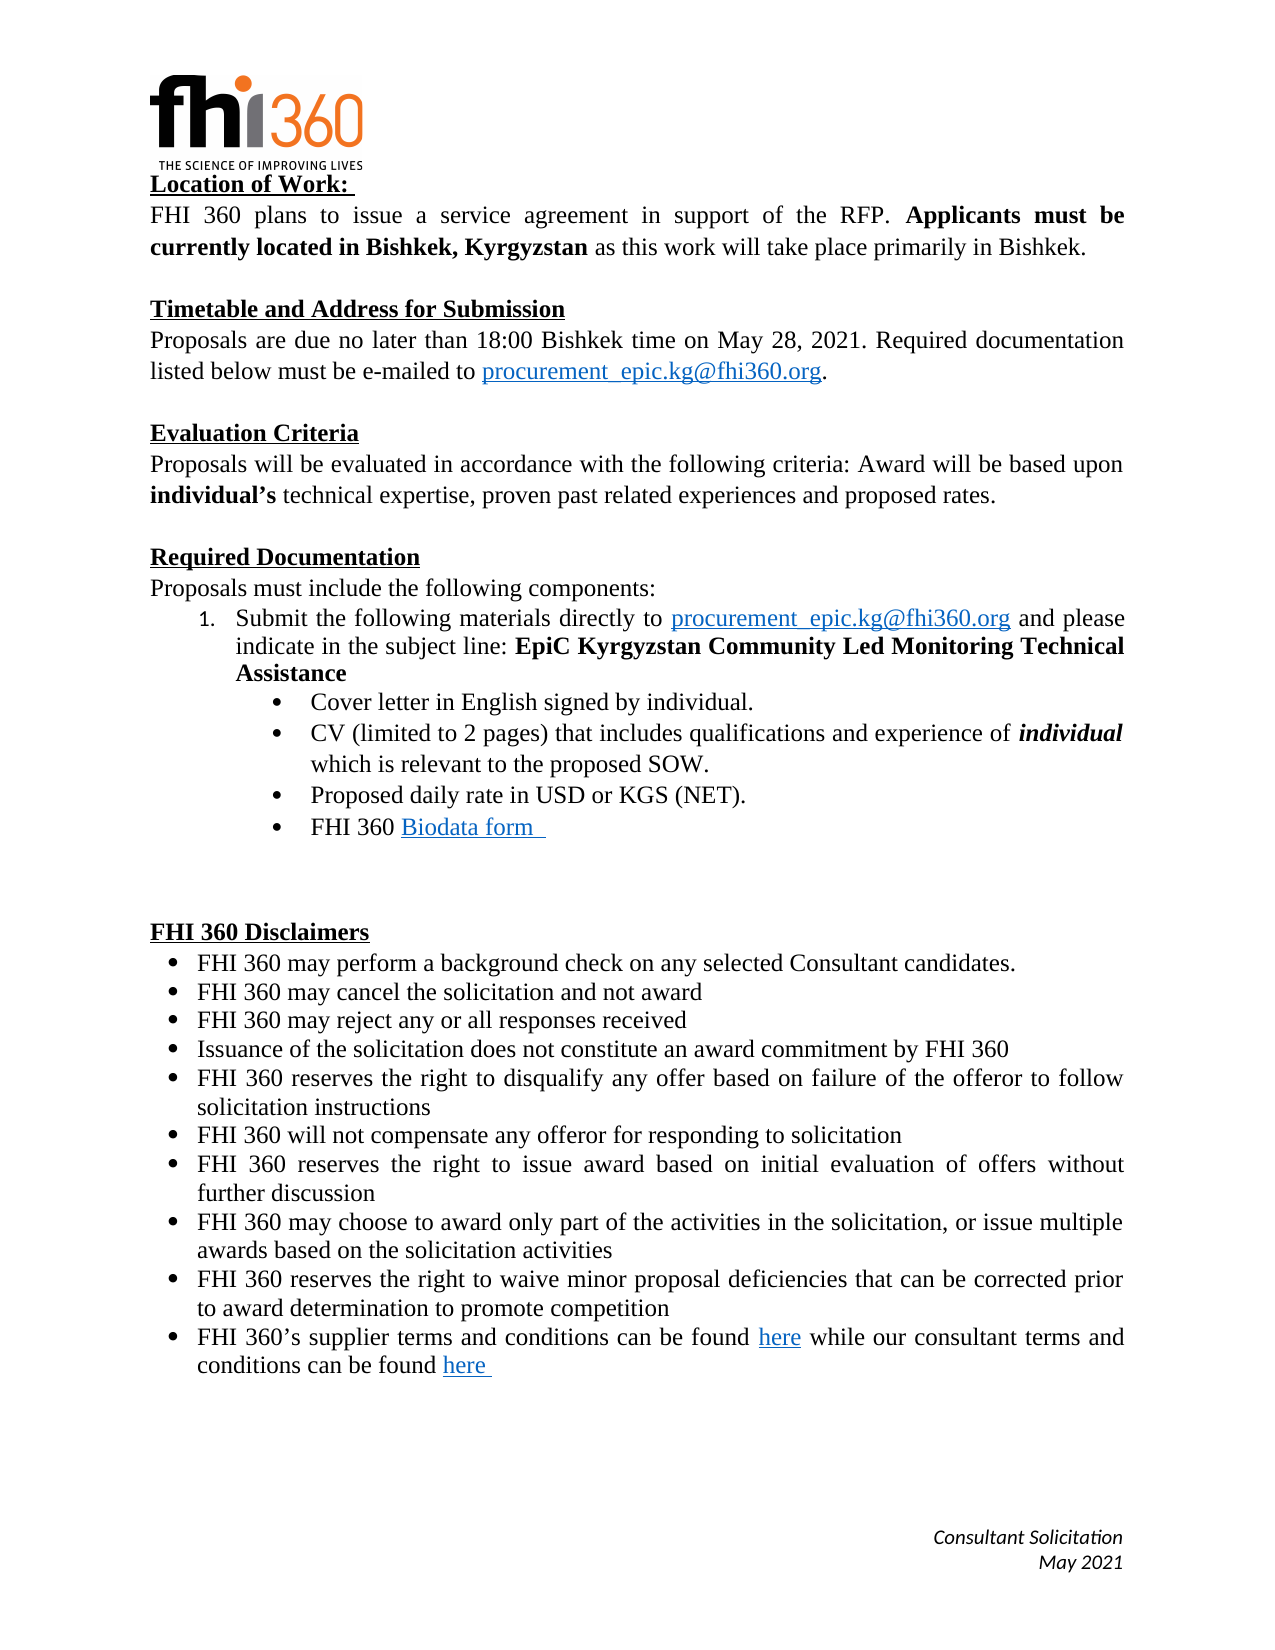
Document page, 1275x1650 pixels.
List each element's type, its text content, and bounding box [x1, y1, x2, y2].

list FHI 360 reserves the right to disqualify any offer based on failure of the offeror to follow solicitation instructions [169, 1063, 1125, 1121]
text Proposals will be evaluated in accordance with the following criteria: Award will be based upon individual’s technical expertise, proven past related experiences and proposed rates. [150, 449, 1125, 509]
list FHI 360 may choose to award only part of the activities in the solicitation, or issue multiple awards based on the solicitation activities [169, 1207, 1125, 1264]
list CV (limited to 2 pages) that includes qualifications and experience of individual which is relevant to the proposed SOW. [273, 718, 1125, 778]
text Evaluation Criteria [150, 418, 1125, 447]
picture [150, 75, 363, 170]
list FHI 360’s supplier terms and conditions can be found here while our consultant terms and conditions can be found here [169, 1322, 1125, 1379]
list FHI 360 will not compensate any offeror for responding to solicitation [169, 1121, 1125, 1149]
text Proposals are due no later than 18:00 Bishkek time on May 28, 2021. Required documentation listed below must be e-mailed to procurement_epic.kg@fhi360.org. [150, 325, 1125, 384]
text Timetable and Address for Submission [150, 294, 1125, 322]
list FHI 360 reserves the right to waive minor proposal deficiencies that can be corrected prior to award determination to promote competition [169, 1264, 1125, 1322]
text FHI 360 plans to issue a service agreement in support of the RFP. Applicants must be currently located in Bishkek, Kyrgyzstan as this work will take place primarily in Bishkek. [150, 201, 1125, 260]
text Location of Work: [150, 169, 1125, 198]
list Issuance of the solicitation does not constitute an award commitment by FHI 360 [169, 1034, 1125, 1063]
list Cover letter in English signed by individual. [273, 687, 1125, 716]
text Proposals must include the following components: [150, 573, 1125, 602]
text Required Documentation [150, 542, 1125, 571]
text FHI 360 Disclaimers [150, 917, 1125, 946]
list Submit the following materials directly to procurement_epic.kg@fhi360.org and please indicate in the subject line: EpiC Kyrgyzstan Community Led Monitoring Technical Assistance [198, 604, 1125, 687]
list FHI 360 may cancel the solicitation and not award [169, 977, 1125, 1006]
list FHI 360 may reject any or all responses received [169, 1006, 1125, 1034]
list FHI 360 reserves the right to issue award based on initial evaluation of offers without further discussion [169, 1149, 1125, 1207]
list Proposed daily rate in USD or KGS (NET). [273, 781, 1125, 809]
list FHI 360 may perform a background check on any selected Consultant candidates. [169, 948, 1125, 977]
list FHI 360 Biodata form [273, 812, 1125, 841]
